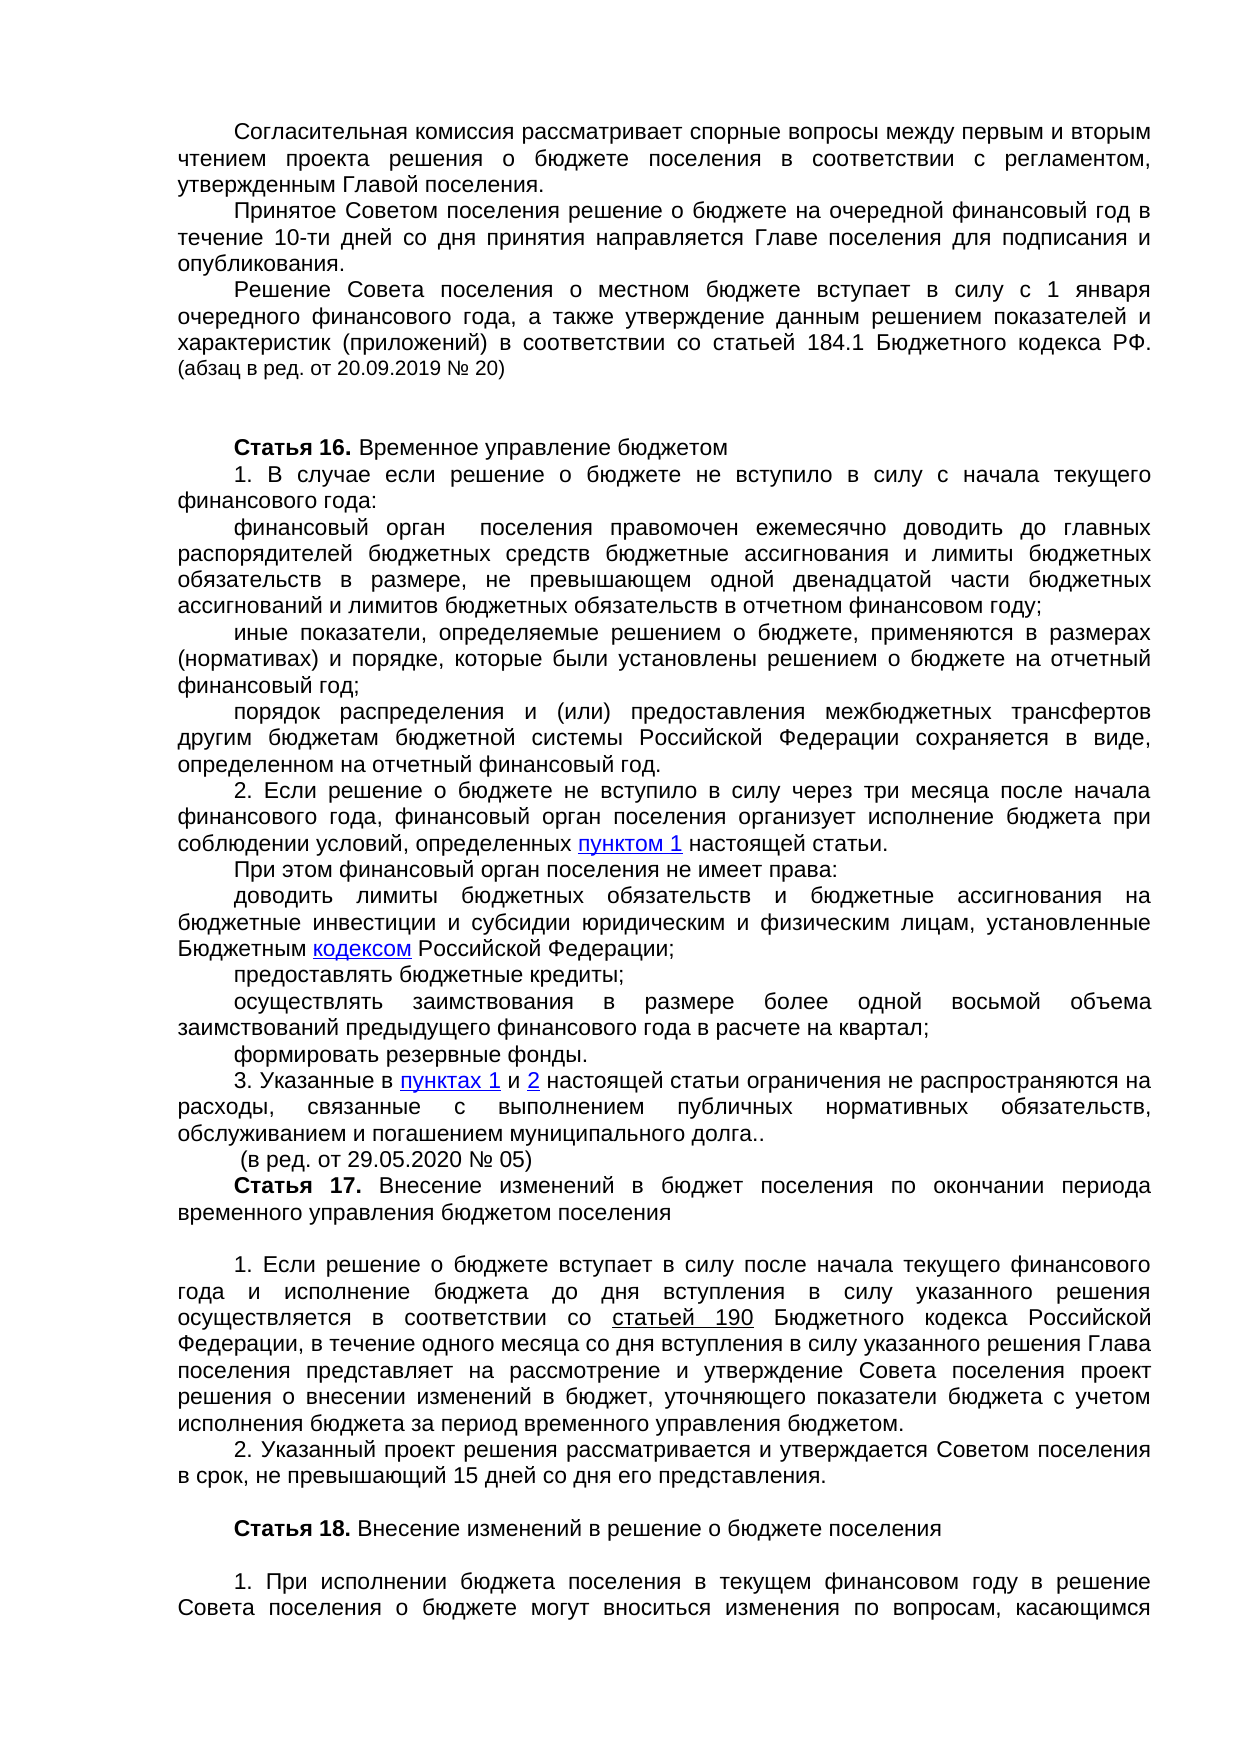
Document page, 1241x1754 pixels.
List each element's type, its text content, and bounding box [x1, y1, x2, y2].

text 2. Указанный проект решения рассматривается и утверждается Советом поселения в срок, не превышающий 15 дней со дня его представления. [177, 1436, 1152, 1488]
text 3. Указанные в пунктах 1 и 2 настоящей статьи ограничения не распространяются на расходы, связанные с выполнением публичных нормативных обязательств, обслуживанием и погашением муниципального долга.. [177, 1067, 1152, 1146]
text 2. Если решение о бюджете не вступило в силу через три месяца после начала финансового года, финансовый орган поселения организует исполнение бюджета при соблюдении условий, определенных пунктом 1 настоящей статьи. [177, 777, 1152, 856]
text (в ред. от 29.05.2020 № 05) [177, 1146, 1152, 1172]
text Принятое Советом поселения решение о бюджете на очередной финансовый год в течение 10-ти дней со дня принятия направляется Главе поселения для подписания и опубликования. [177, 197, 1152, 276]
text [177, 1568, 1152, 1620]
text Статья 17. Внесение изменений в бюджет поселения по окончании периода временного управления бюджетом поселения [177, 1172, 1152, 1225]
text Решение Совета поселения о местном бюджете вступает в силу с 1 января очередного финансового года, а также утверждение данным решением показателей и характеристик (приложений) в соответствии со статьей 184.1 Бюджетного кодекса РФ. (абзац в ред. от 20.09.2019 № 20) [177, 276, 1152, 379]
text иные показатели, определяемые решением о бюджете, применяются в размерах (нормативах) и порядке, которые были установлены решением о бюджете на отчетный финансовый год; [177, 619, 1152, 698]
text порядок распределения и (или) предоставления межбюджетных трансфертов другим бюджетам бюджетной системы Российской Федерации сохраняется в виде, определенном на отчетный финансовый год. [177, 698, 1152, 777]
text доводить лимиты бюджетных обязательств и бюджетные ассигнования на бюджетные инвестиции и субсидии юридическим и физическим лицам, установленные Бюджетным кодексом Российской Федерации; [177, 882, 1152, 961]
text Согласительная комиссия рассматривает спорные вопросы между первым и вторым чтением проекта решения о бюджете поселения в соответствии с регламентом, утвержденным Главой поселения. [177, 118, 1152, 197]
text финансовый орган поселения правомочен ежемесячно доводить до главных распорядителей бюджетных средств бюджетные ассигнования и лимиты бюджетных обязательств в размере, не превышающем одной двенадцатой части бюджетных ассигнований и лимитов бюджетных обязательств в отчетном финансовом году; [177, 513, 1152, 619]
text При этом финансовый орган поселения не имеет права: [177, 856, 1152, 882]
text Статья 16. Временное управление бюджетом [177, 432, 1152, 461]
text 1. Если решение о бюджете вступает в силу после начала текущего финансового года и исполнение бюджета до дня вступления в силу указанного решения осуществляется в соответствии со статьей 190 Бюджетного кодекса Российской Федерации, в течение одного месяца со дня вступления в силу указанного решения Глава поселения представляет на рассмотрение и утверждение Совета поселения проект решения о внесении изменений в бюджет, уточняющего показатели бюджета с учетом исполнения бюджета за период временного управления бюджетом. [177, 1251, 1152, 1436]
text Статья 18. Внесение изменений в решение о бюджете поселения [177, 1515, 1152, 1541]
text формировать резервные фонды. [177, 1041, 1152, 1067]
text осуществлять заимствования в размере более одной восьмой объема заимствований предыдущего финансового года в расчете на квартал; [177, 988, 1152, 1041]
text 1. В случае если решение о бюджете не вступило в силу с начала текущего финансового года: [177, 461, 1152, 513]
text предоставлять бюджетные кредиты; [177, 961, 1152, 988]
